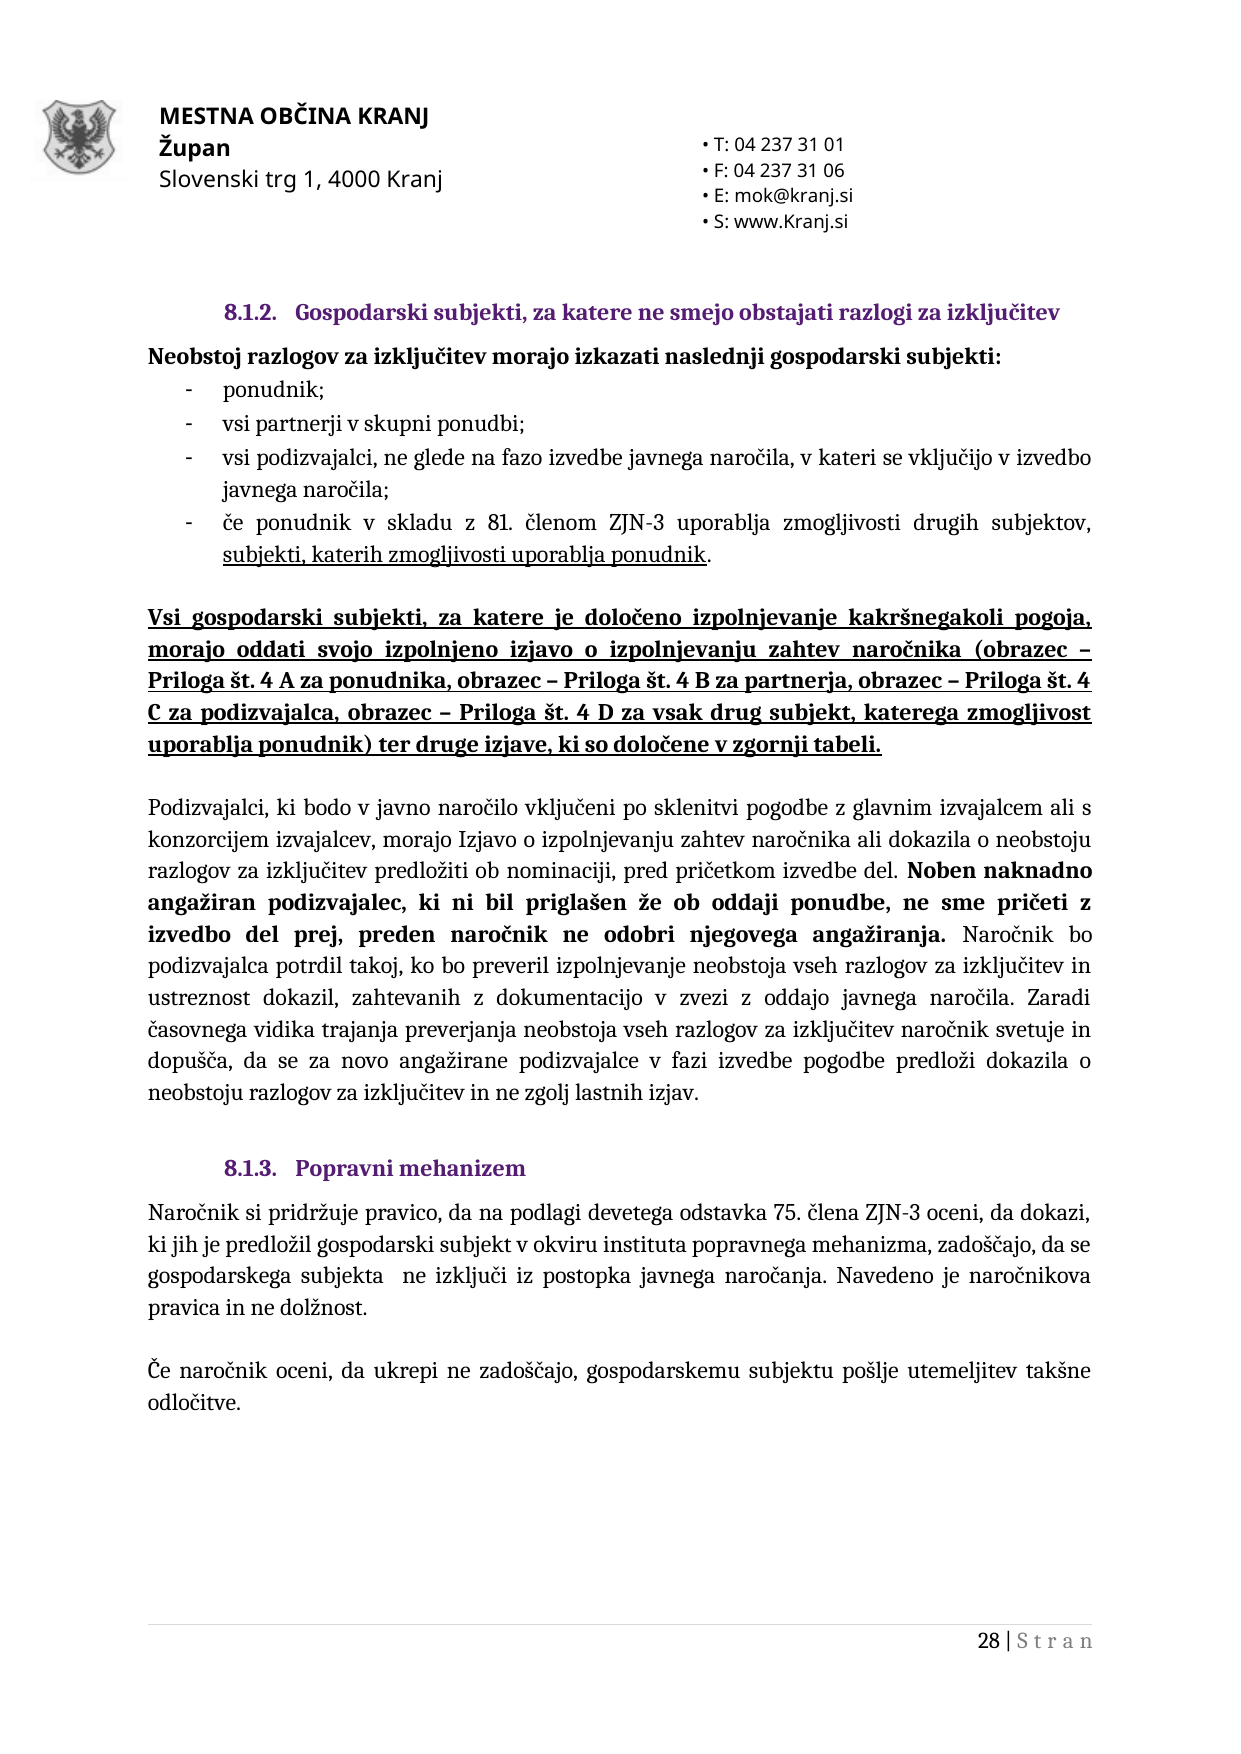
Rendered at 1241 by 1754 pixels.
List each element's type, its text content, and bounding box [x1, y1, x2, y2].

text Vsi gospodarski subjekti, za katere je določeno izpolnjevanje kakršnegakoli pogoja, morajo oddati svojo izpolnjeno izjavo o izpolnjevanju zahtev naročnika (obrazec – Priloga št. 4 A za ponudnika, obrazec – Priloga št. 4 B za partnerja, obrazec – Priloga št. 4 C za podizvajalca, obrazec – Priloga št. 4 D za vsak drug subjekt, katerega zmogljivost uporablja ponudnik) ter druge izjave, ki so določene v zgornji tabeli. [148, 661, 1092, 691]
list vsi podizvajalci, ne glede na fazo izvedbe javnega naročila, v kateri se vključijo v izvedbo javnega naročila; [185, 442, 1092, 503]
text Vsi gospodarski subjekti, za katere je določeno izpolnjevanje kakršnegakoli pogoja, morajo oddati svojo izpolnjeno izjavo o izpolnjevanju zahtev naročnika (obrazec – Priloga št. 4 A za ponudnika, obrazec – Priloga št. 4 B za partnerja, obrazec – Priloga št. 4 C za podizvajalca, obrazec – Priloga št. 4 D za vsak drug subjekt, katerega zmogljivost uporablja ponudnik) ter druge izjave, ki so določene v zgornji tabeli. [148, 724, 1092, 758]
list če ponudnik v skladu z 81. členom ZJN-3 uporablja zmogljivosti drugih subjektov, subjekti, katerih zmogljivosti uporablja ponudnik. [185, 507, 1092, 568]
text Popravni mehanizem [224, 1155, 1092, 1182]
text Podizvajalci, ki bodo v javno naročilo vključeni po sklenitvi pogodbe z glavnim izvajalcem ali s konzorcijem izvajalcev, morajo Izjavo o izpolnjevanju zahtev naročnika ali dokazila o neobstoju razlogov za izključitev predložiti ob nominaciji, pred pričetkom izvedbe del. Noben naknadno angažiran podizvajalec, ki ni bil priglašen že ob oddaji ponudbe, ne sme pričeti z izvedbo del prej, preden naročnik ne odobri njegovega angažiranja. Naročnik bo podizvajalca potrdil takoj, ko bo preveril izpolnjevanje neobstoja vseh razlogov za izključitev in ustreznost dokazil, zahtevanih z dokumentacijo v zvezi z oddajo javnega naročila. Zaradi časovnega vidika trajanja preverjanja neobstoja vseh razlogov za izključitev naročnik svetuje in dopušča, da se za novo angažirane podizvajalce v fazi izvedbe pogodbe predloži dokazila o neobstoju razlogov za izključitev in ne zgolj lastnih izjav. [148, 794, 1092, 1107]
text Naročnik si pridržuje pravico, da na podlagi devetega odstavka 75. člena ZJN-3 oceni, da dokazi, ki jih je predložil gospodarski subjekt v okviru instituta popravnega mehanizma, zadoščajo, da se gospodarskega subjekta ne izključi iz postopka javnega naročanja. Navedeno je naročnikova pravica in ne dolžnost. [148, 1199, 1092, 1322]
text Če naročnik oceni, da ukrepi ne zadoščajo, gospodarskemu subjektu pošlje utemeljitev takšne odločitve. [148, 1357, 1092, 1417]
text Vsi gospodarski subjekti, za katere je določeno izpolnjevanje kakršnegakoli pogoja, morajo oddati svojo izpolnjeno izjavo o izpolnjevanju zahtev naročnika (obrazec – Priloga št. 4 A za ponudnika, obrazec – Priloga št. 4 B za partnerja, obrazec – Priloga št. 4 C za podizvajalca, obrazec – Priloga št. 4 D za vsak drug subjekt, katerega zmogljivost uporablja ponudnik) ter druge izjave, ki so določene v zgornji tabeli. [148, 629, 1092, 659]
list ponudnik; [185, 374, 1092, 404]
text Vsi gospodarski subjekti, za katere je določeno izpolnjevanje kakršnegakoli pogoja, morajo oddati svojo izpolnjeno izjavo o izpolnjevanju zahtev naročnika (obrazec – Priloga št. 4 A za ponudnika, obrazec – Priloga št. 4 B za partnerja, obrazec – Priloga št. 4 C za podizvajalca, obrazec – Priloga št. 4 D za vsak drug subjekt, katerega zmogljivost uporablja ponudnik) ter druge izjave, ki so določene v zgornji tabeli. [148, 692, 1092, 722]
text Neobstoj razlogov za izključitev morajo izkazati naslednji gospodarski subjekti: [148, 343, 1092, 371]
list vsi partnerji v skupni ponudbi; [185, 408, 1092, 438]
text Gospodarski subjekti, za katere ne smejo obstajati razlogi za izključitev [224, 299, 1092, 326]
